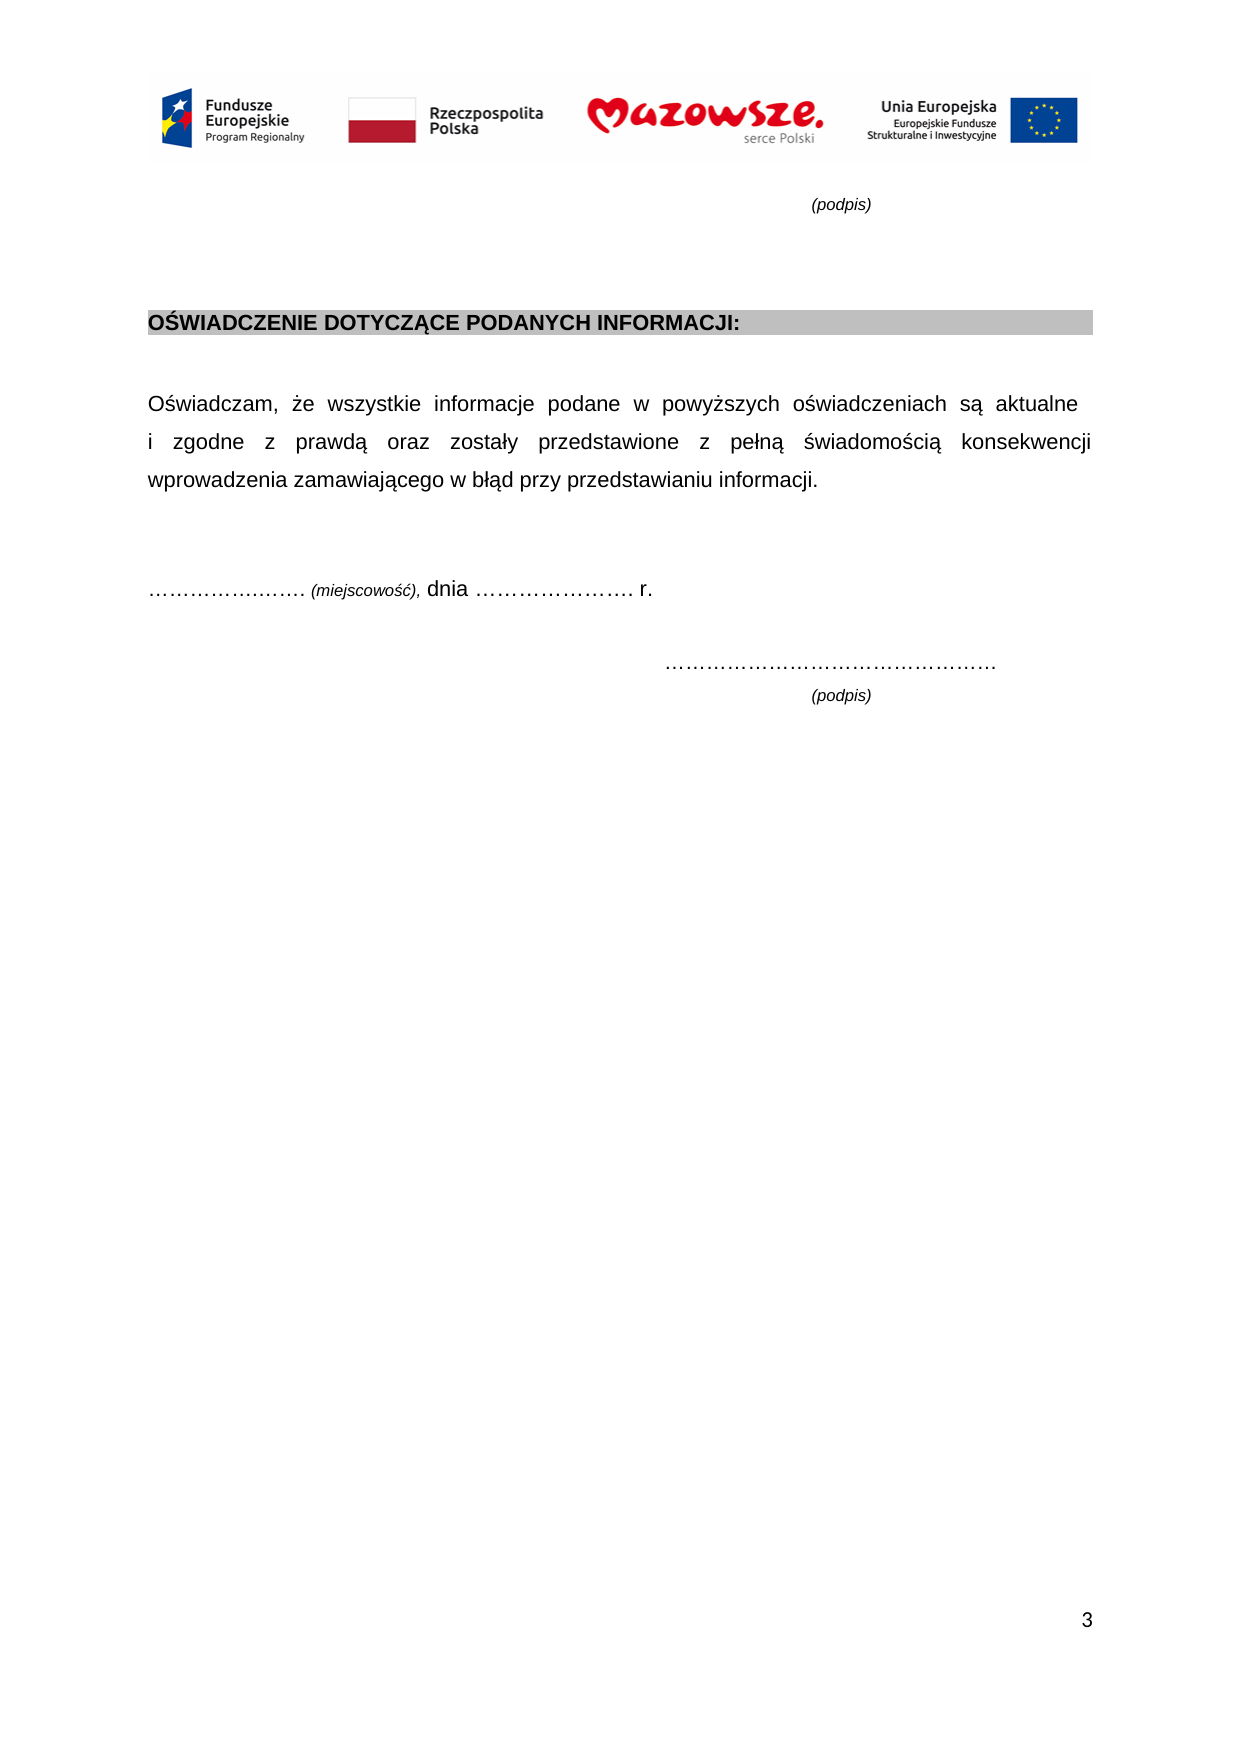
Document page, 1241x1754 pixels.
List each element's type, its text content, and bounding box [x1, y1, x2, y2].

text ………………………………………… [148, 650, 1093, 674]
text (podpis) [738, 686, 1093, 705]
text (podpis) [738, 195, 1093, 214]
text OŚWIADCZENIE DOTYCZĄCE PODANYCH INFORMACJI: [148, 310, 1093, 335]
text …………….……. (miejscowość), dnia …………………. r. [148, 576, 1093, 601]
picture [147, 73, 1093, 163]
text Oświadczam, że wszystkie informacje podane w powyższych oświadczeniach są aktualne i zgodne z prawdą oraz zostały przedstawione z pełną świadomością konsekwencji wprowadzenia zamawiającego w błąd przy przedstawianiu informacji. [148, 391, 1093, 492]
